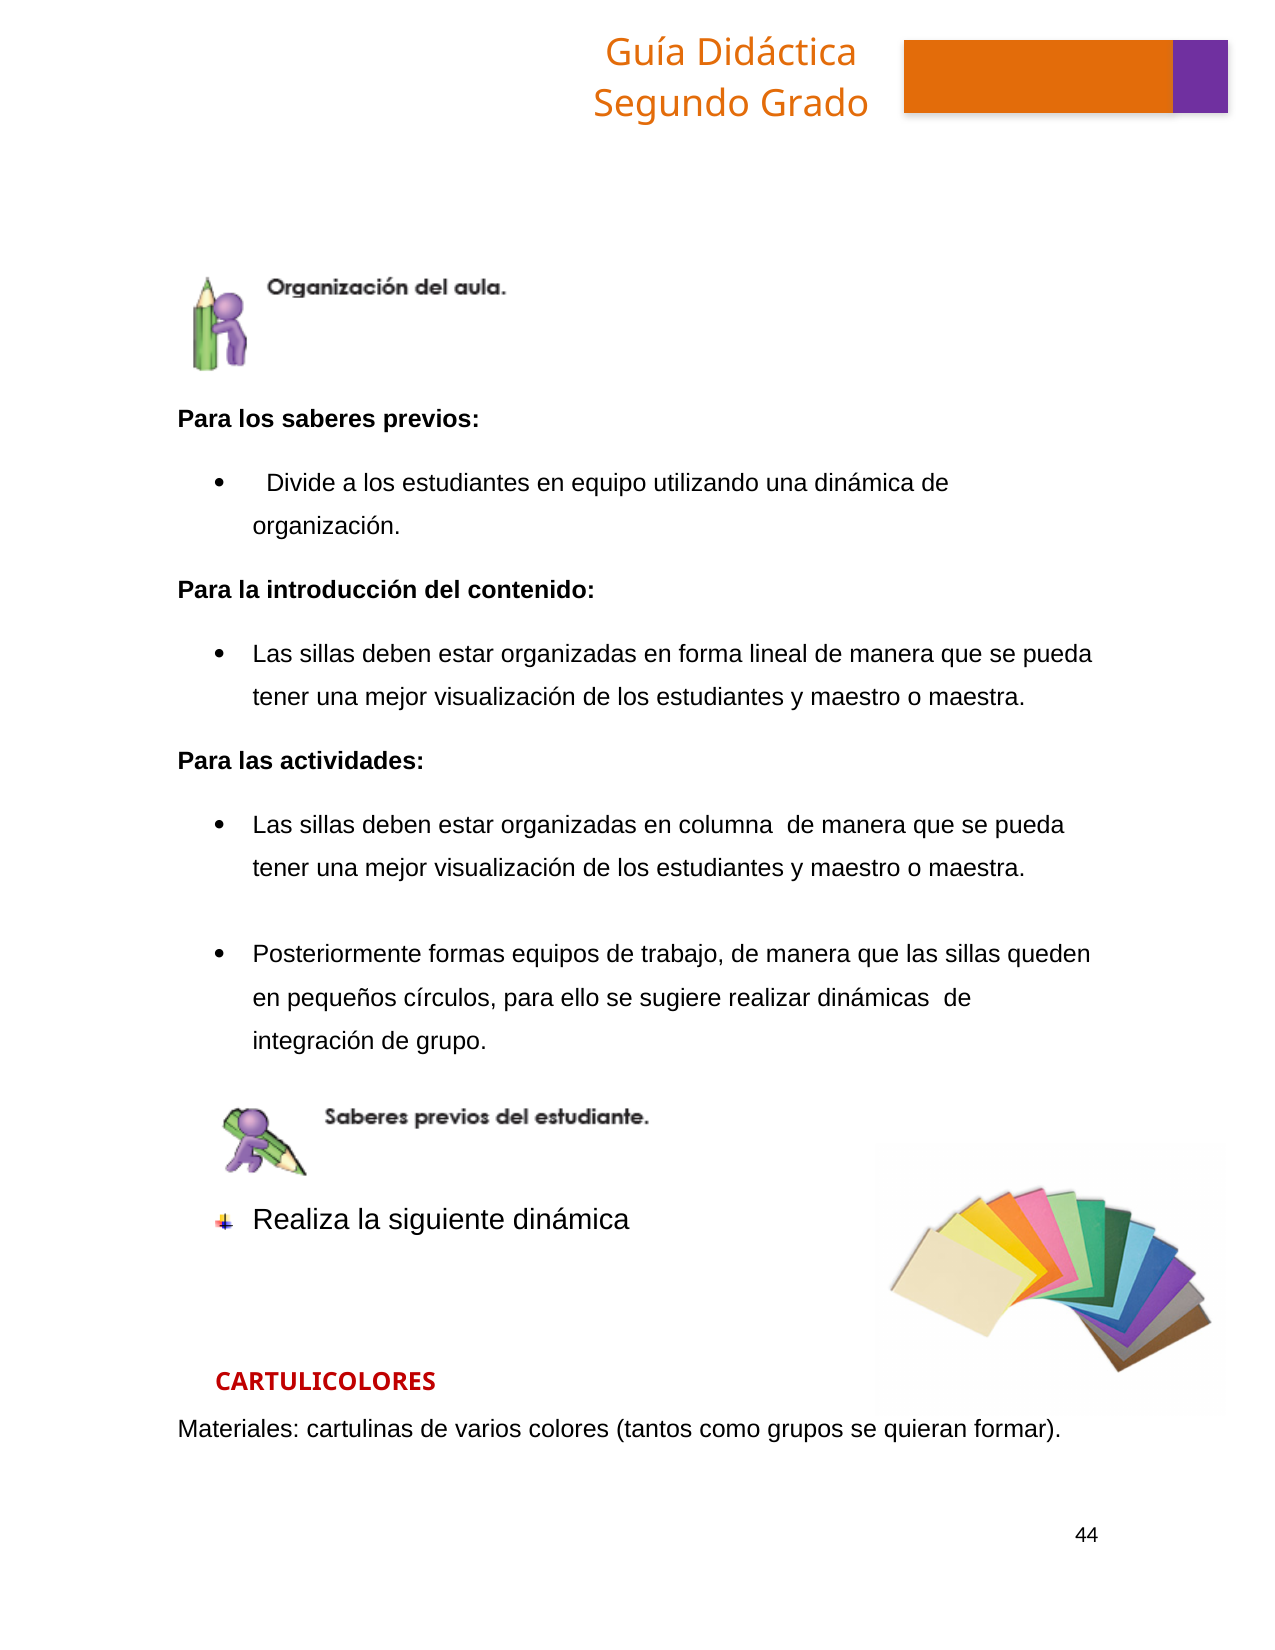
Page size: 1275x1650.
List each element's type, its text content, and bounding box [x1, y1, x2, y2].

text Materiales: cartulinas de varios colores (tantos como grupos se quieran formar). [177, 1414, 1098, 1443]
list Divide a los estudiantes en equipo utilizando una dinámica de organización. [215, 467, 1098, 539]
text Para las actividades: [177, 746, 1098, 774]
picture [213, 1093, 688, 1179]
list Realiza la siguiente dinámica [215, 1202, 1098, 1236]
picture [182, 272, 529, 379]
list Posteriormente formas equipos de trabajo, de manera que las sillas queden en pequeños círculos, para ello se sugiere realizar dinámicas de integración de grupo. [215, 939, 1098, 1054]
text CARTULICOLORES [215, 1363, 1098, 1397]
text Para la introducción del contenido: [177, 575, 1098, 603]
picture [215, 1212, 233, 1230]
picture [876, 1144, 1226, 1415]
list Las sillas deben estar organizadas en columna de manera que se pueda tener una mejor visualización de los estudiantes y maestro o maestra. [215, 810, 1098, 882]
text Para los saberes previos: [177, 403, 1098, 432]
list Las sillas deben estar organizadas en forma lineal de manera que se pueda tener una mejor visualización de los estudiantes y maestro o maestra. [215, 639, 1098, 711]
